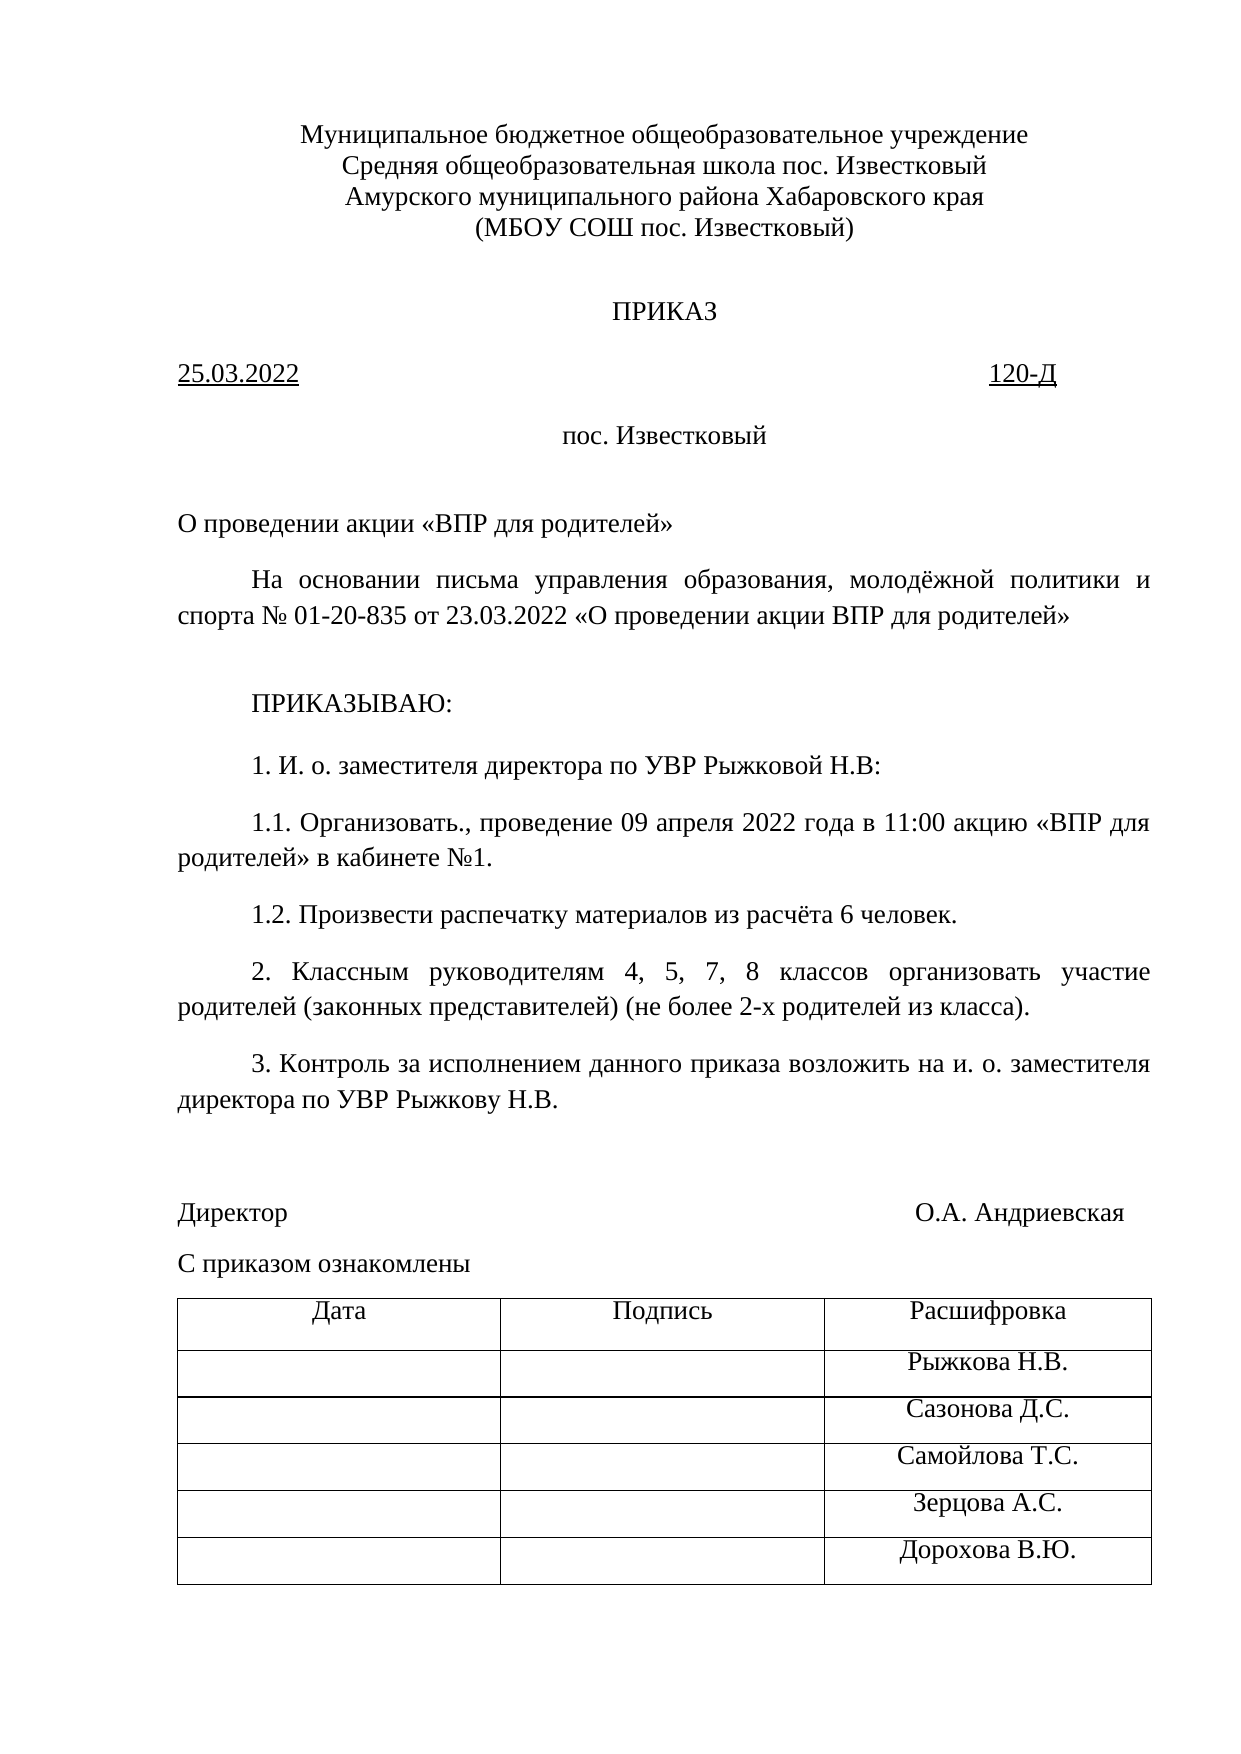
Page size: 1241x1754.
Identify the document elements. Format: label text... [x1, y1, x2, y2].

text На основании письма управления образования, молодёжной политики и спорта № 01-20-835 от 23.03.2022 «О проведении акции ВПР для родителей» [177, 563, 1152, 630]
text Муниципальное бюджетное общеобразовательное учреждение [177, 118, 1152, 149]
table_header Подпись [501, 1299, 824, 1349]
table_header Дата [178, 1299, 500, 1349]
text 1. И. о. заместителя директора по УВР Рыжковой Н.В: [177, 749, 1152, 780]
table_cell Зерцова А.С. [825, 1491, 1151, 1537]
table_cell [178, 1538, 500, 1584]
text Директор О.А. Андриевская [177, 1196, 1152, 1227]
table_cell [501, 1351, 824, 1396]
text 3. Контроль за исполнением данного приказа возложить на и. о. заместителя директора по УВР Рыжкову Н.В. [177, 1047, 1152, 1114]
text Средняя общеобразовательная школа пос. Известковый [177, 149, 1152, 180]
text пос. Известковый [177, 419, 1152, 450]
table_cell [178, 1491, 500, 1537]
text О проведении акции «ВПР для родителей» [177, 507, 1152, 538]
table_cell [178, 1398, 500, 1443]
table_cell [178, 1351, 500, 1396]
text 1.1. Организовать., проведение 09 апреля 2022 года в 11:00 акцию «ВПР для родителей» в кабинете №1. [177, 806, 1152, 873]
table_cell [501, 1491, 824, 1537]
table_cell [178, 1444, 500, 1490]
table_cell Рыжкова Н.В. [825, 1351, 1151, 1396]
table_cell [501, 1538, 824, 1584]
table_cell Самойлова Т.С. [825, 1444, 1151, 1490]
text 2. Классным руководителям 4, 5, 7, 8 классов организовать участие родителей (законных представителей) (не более 2-х родителей из класса). [177, 955, 1152, 1022]
text С приказом ознакомлены [177, 1252, 1152, 1277]
text 25.03.2022 120-Д [177, 357, 1152, 388]
text (МБОУ СОШ пос. Известковый) [177, 212, 1152, 243]
text ПРИКАЗ [177, 295, 1152, 326]
text 1.2. Произвести распечатку материалов из расчёта 6 человек. [177, 898, 1152, 929]
table_cell Сазонова Д.С. [825, 1398, 1151, 1443]
text ПРИКАЗЫВАЮ: [177, 687, 1152, 718]
table_cell [501, 1398, 824, 1443]
table_cell Дорохова В.Ю. [825, 1538, 1151, 1584]
table_header Расшифровка [825, 1299, 1151, 1349]
table_cell [501, 1444, 824, 1490]
text Амурского муниципального района Хабаровского края [177, 180, 1152, 212]
